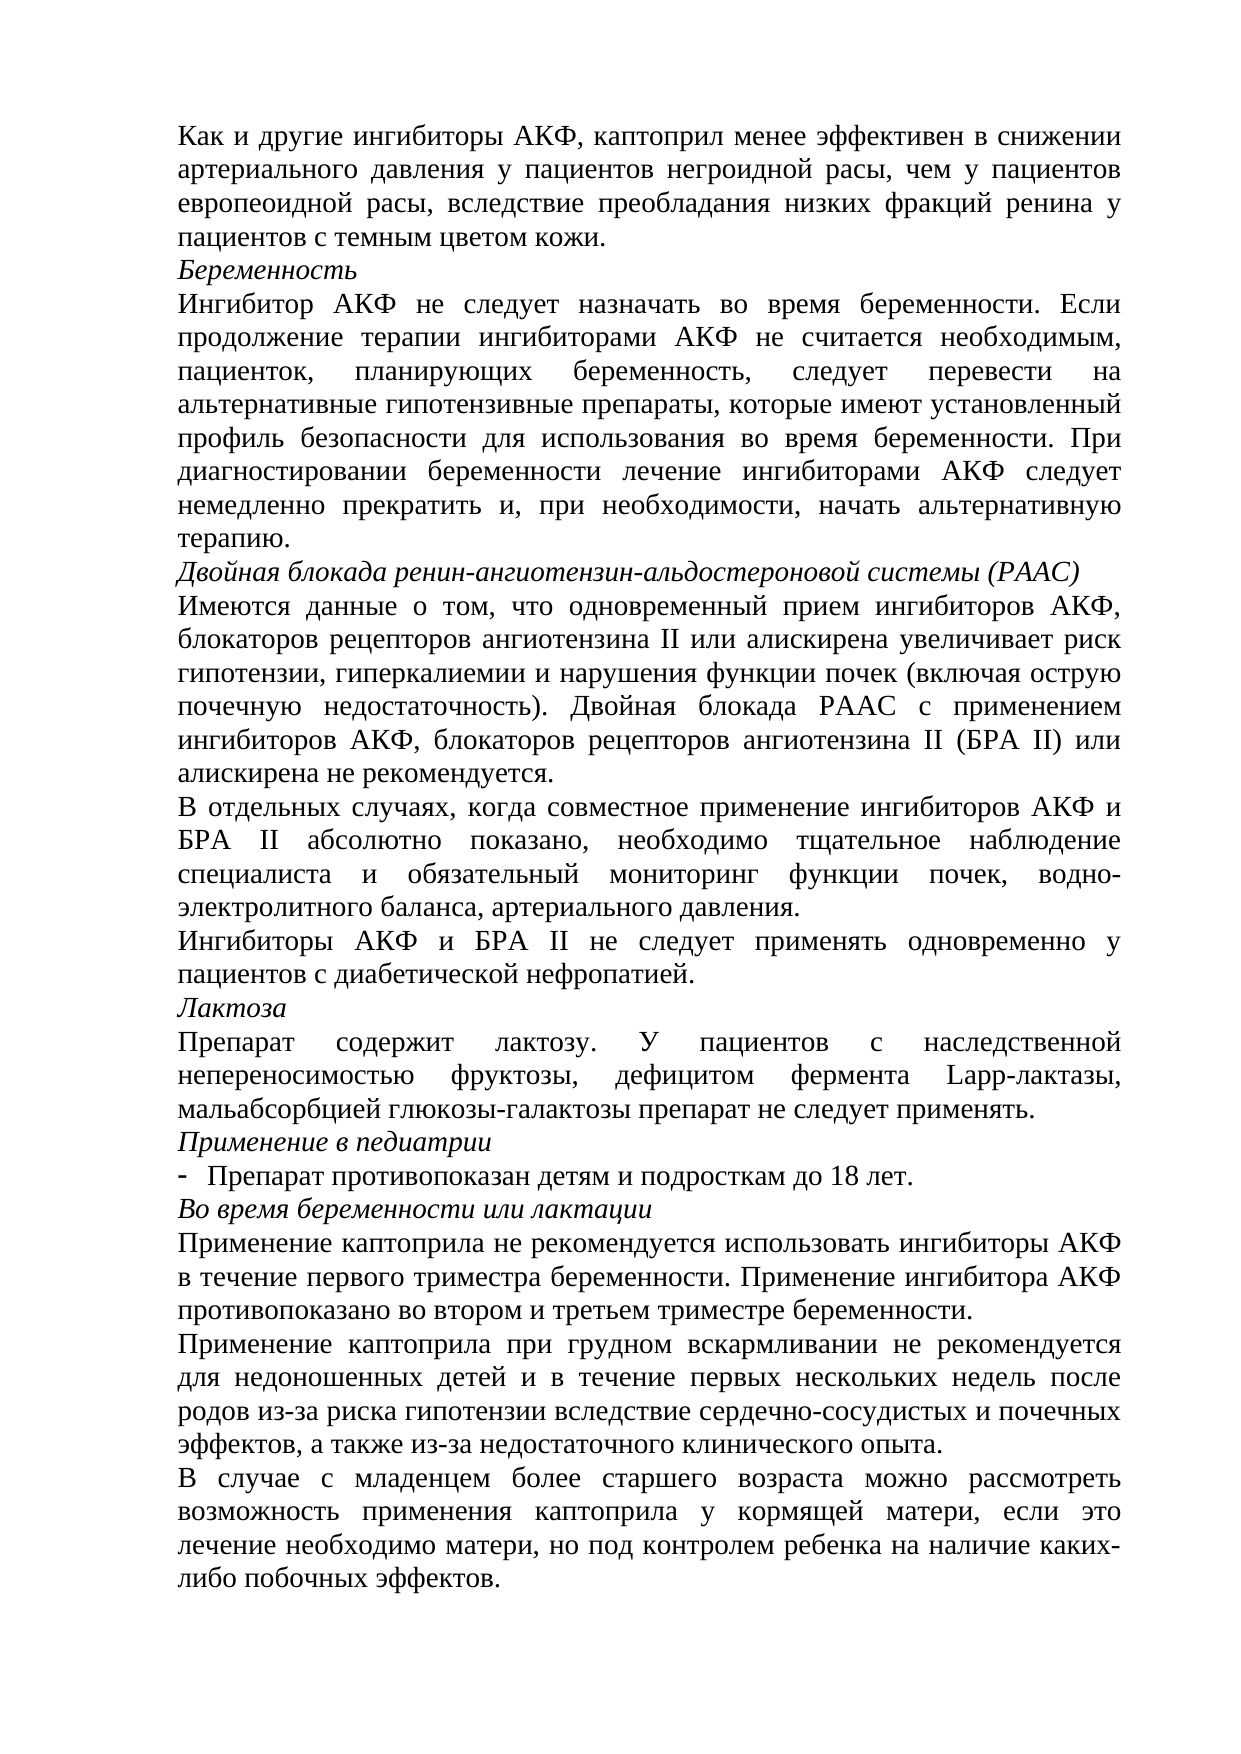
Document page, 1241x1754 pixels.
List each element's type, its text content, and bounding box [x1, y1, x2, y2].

text Ингибитор АКФ не следует назначать во время беременности. Если продолжение терапии ингибиторами АКФ не считается необходимым, пациенток, планирующих беременность, следует перевести на альтернативные гипотензивные препараты, которые имеют установленный профиль безопасности для использования во время беременности. При диагностировании беременности лечение ингибиторами АКФ следует немедленно прекратить и, при необходимости, начать альтернативную терапию. [177, 286, 1122, 554]
text Как и другие ингибиторы АКФ, каптоприл менее эффективен в снижении артериального давления у пациентов негроидной расы, чем у пациентов европеоидной расы, вследствие преобладания низких фракций ренина у пациентов с темным цветом кожи. [177, 118, 1122, 252]
text В отдельных случаях, когда совместное применение ингибиторов АКФ и БРА II абсолютно показано, необходимо тщательное наблюдение специалиста и обязательный мониторинг функции почек, водно-электролитного баланса, артериального давления. [177, 789, 1122, 923]
text Применение каптоприла не рекомендуется использовать ингибиторы АКФ в течение первого триместра беременности. Применение ингибитора АКФ противопоказано во втором и третьем триместре беременности. [177, 1225, 1122, 1326]
text Применение каптоприла при грудном вскармливании не рекомендуется для недоношенных детей и в течение первых нескольких недель после родов из-за риска гипотензии вследствие сердечно-сосудистых и почечных эффектов, а также из-за недостаточного клинического опыта. [177, 1326, 1122, 1460]
text Беременность [177, 252, 1122, 286]
text Препарат содержит лактозу. У пациентов с наследственной непереносимостью фруктозы, дефицитом фермента Lapp-лактазы, мальабсорбцией глюкозы-галактозы препарат не следует применять. [177, 1024, 1122, 1124]
text Имеются данные о том, что одновременный прием ингибиторов АКФ, блокаторов рецепторов ангиотензина II или алискирена увеличивает риск гипотензии, гиперкалиемии и нарушения функции почек (включая острую почечную недостаточность). Двойная блокада РААС с применением ингибиторов АКФ, блокаторов рецепторов ангиотензина II (БРА II) или алискирена не рекомендуется. [177, 588, 1122, 789]
text Лактоза [177, 990, 1122, 1024]
text Двойная блокада ренин-ангиотензин-альдостероновой системы (РААС) [177, 554, 1122, 588]
text Применение в педиатрии [177, 1124, 1122, 1158]
text Во время беременности или лактации [177, 1192, 1122, 1225]
text Ингибиторы АКФ и БРА II не следует применять одновременно у пациентов с диабетической нефропатией. [177, 923, 1122, 990]
list Препарат противопоказан детям и подросткам до 18 лет. [177, 1158, 1122, 1192]
text В случае с младенцем более старшего возраста можно рассмотреть возможность применения каптоприла у кормящей матери, если это лечение необходимо матери, но под контролем ребенка на наличие каких-либо побочных эффектов. [177, 1460, 1122, 1594]
